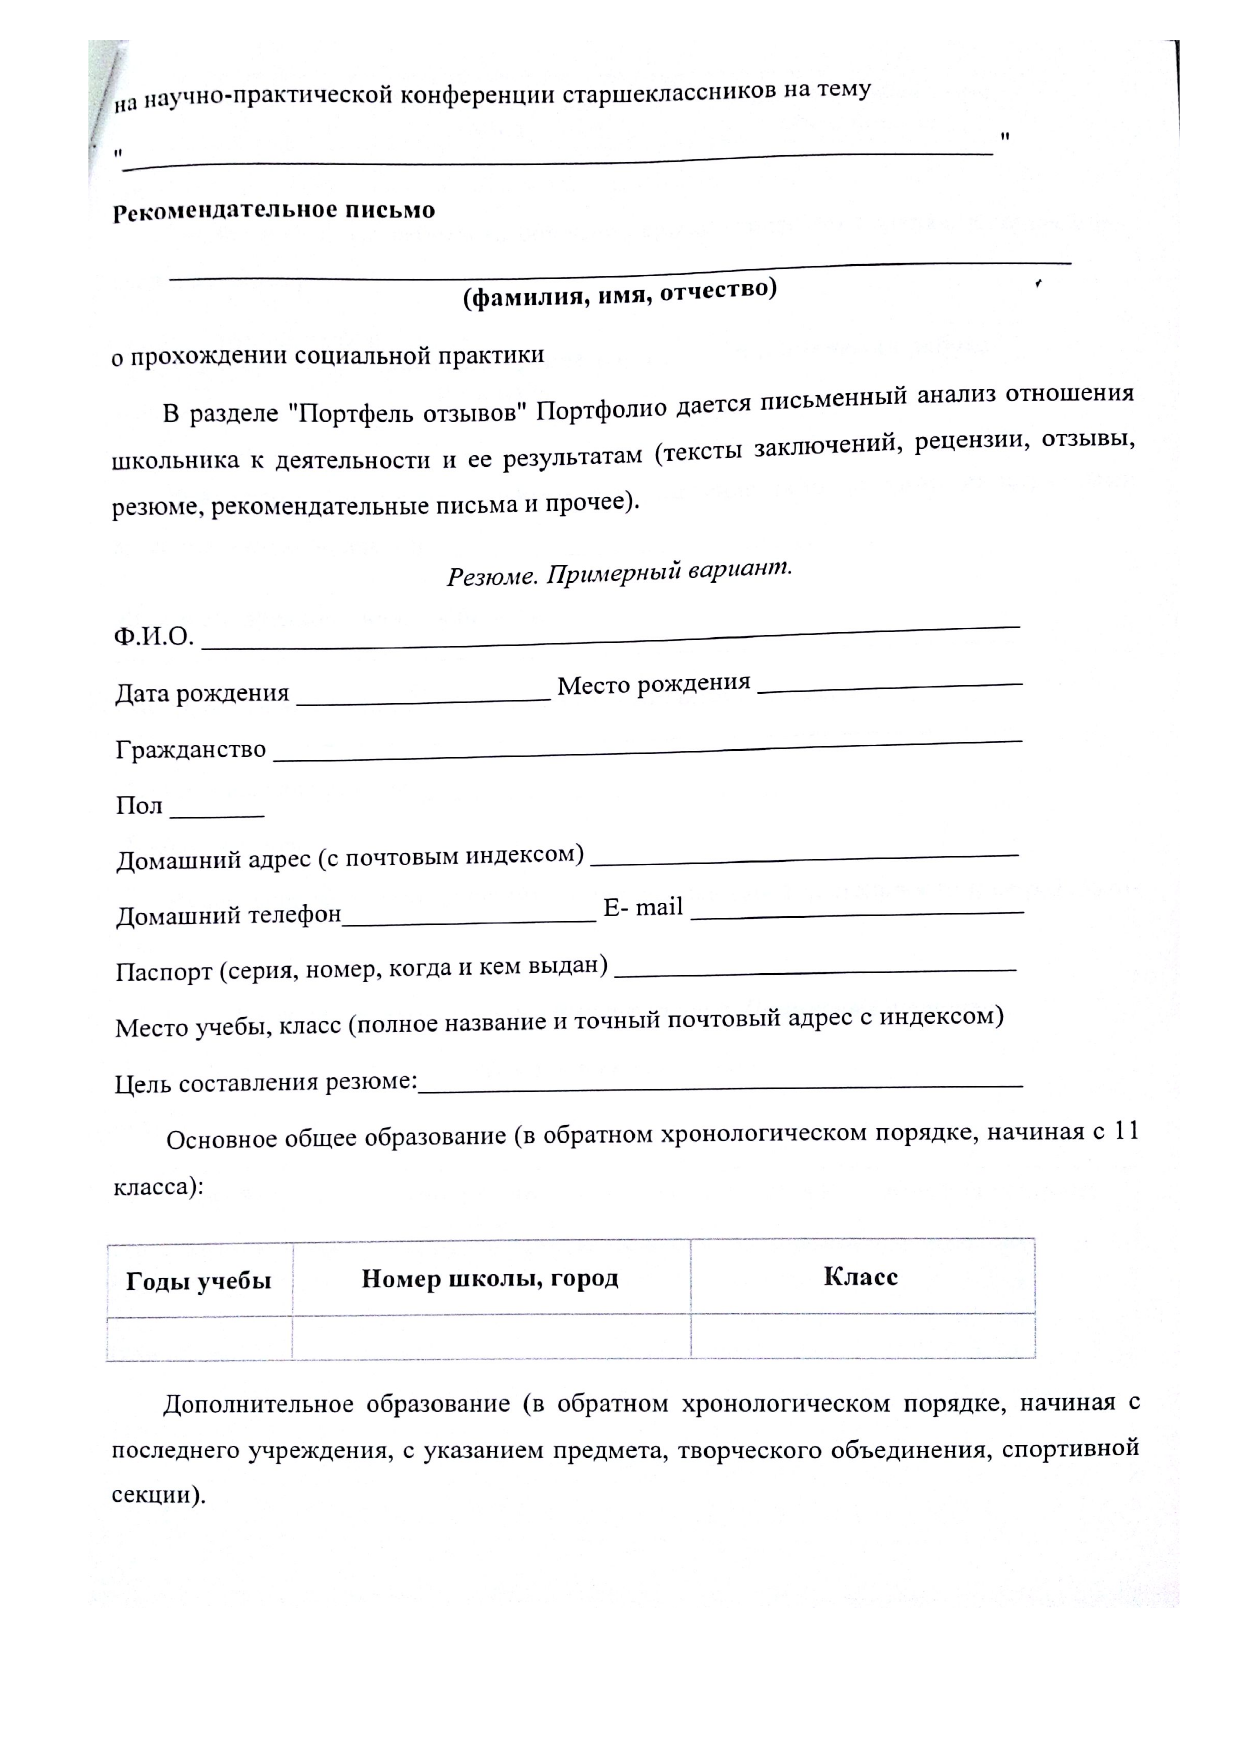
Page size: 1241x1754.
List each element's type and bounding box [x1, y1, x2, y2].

picture [88, 40, 1180, 1608]
